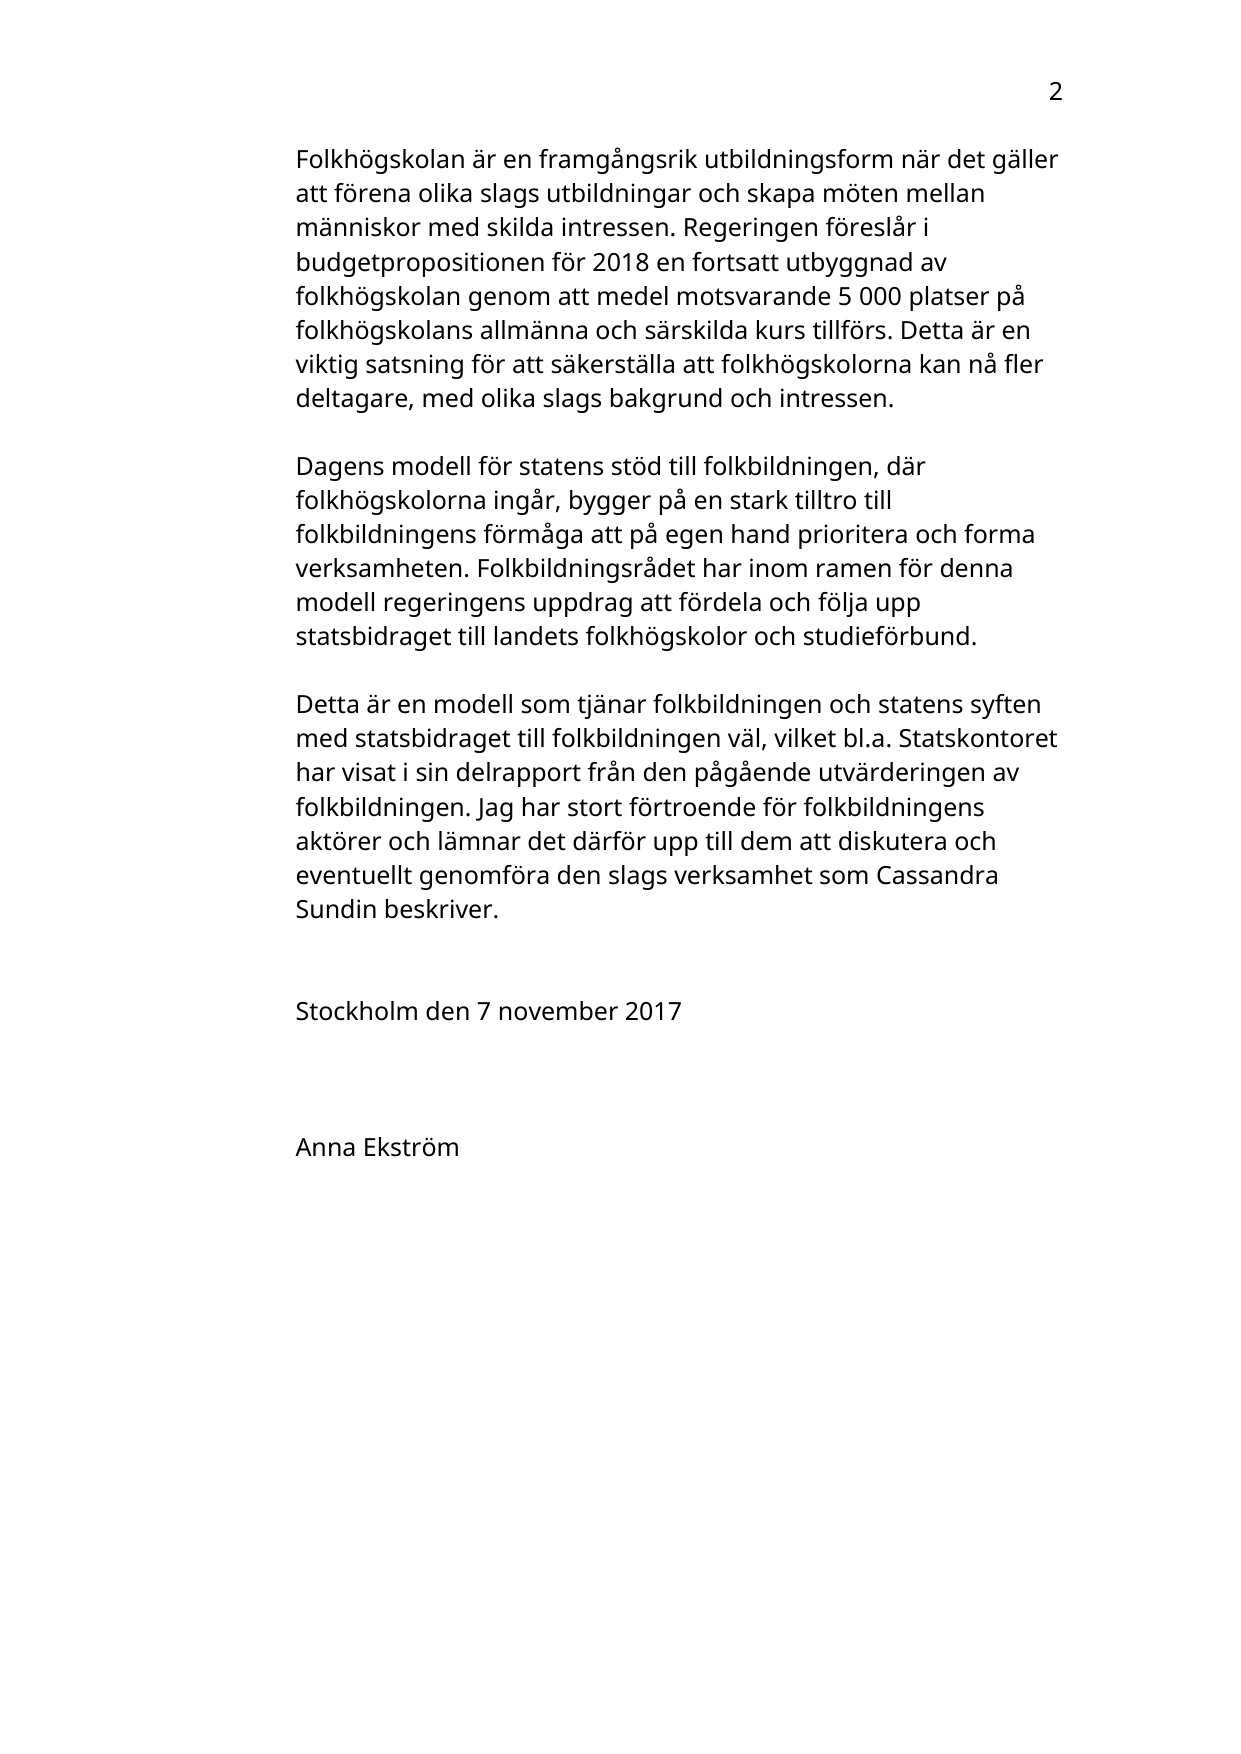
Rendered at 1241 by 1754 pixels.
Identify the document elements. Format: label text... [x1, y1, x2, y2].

text Folkhögskolan är en framgångsrik utbildningsform när det gäller att förena olika slags utbildningar och skapa möten mellan människor med skilda intressen. Regeringen föreslår i budgetpropositionen för 2018 en fortsatt utbyggnad av folkhögskolan genom att medel motsvarande 5 000 platser på folkhögskolans allmänna och särskilda kurs tillförs. Detta är en viktig satsning för att säkerställa att folkhögskolorna kan nå fler deltagare, med olika slags bakgrund och intressen. [295, 142, 1063, 414]
text Stockholm den 7 november 2017 [295, 993, 1063, 1028]
text Anna Ekström [295, 1130, 1063, 1164]
text Detta är en modell som tjänar folkbildningen och statens syften med statsbidraget till folkbildningen väl, vilket bl.a. Statskontoret har visat i sin delrapport från den pågående utvärderingen av folkbildningen. Jag har stort förtroende för folkbildningens aktörer och lämnar det därför upp till dem att diskutera och eventuellt genomföra den slags verksamhet som Cassandra Sundin beskriver. [295, 687, 1063, 925]
text Dagens modell för statens stöd till folkbildningen, där folkhögskolorna ingår, bygger på en stark tilltro till folkbildningens förmåga att på egen hand prioritera och forma verksamheten. Folkbildningsrådet har inom ramen för denna modell regeringens uppdrag att fördela och följa upp statsbidraget till landets folkhögskolor och studieförbund. [295, 448, 1063, 653]
